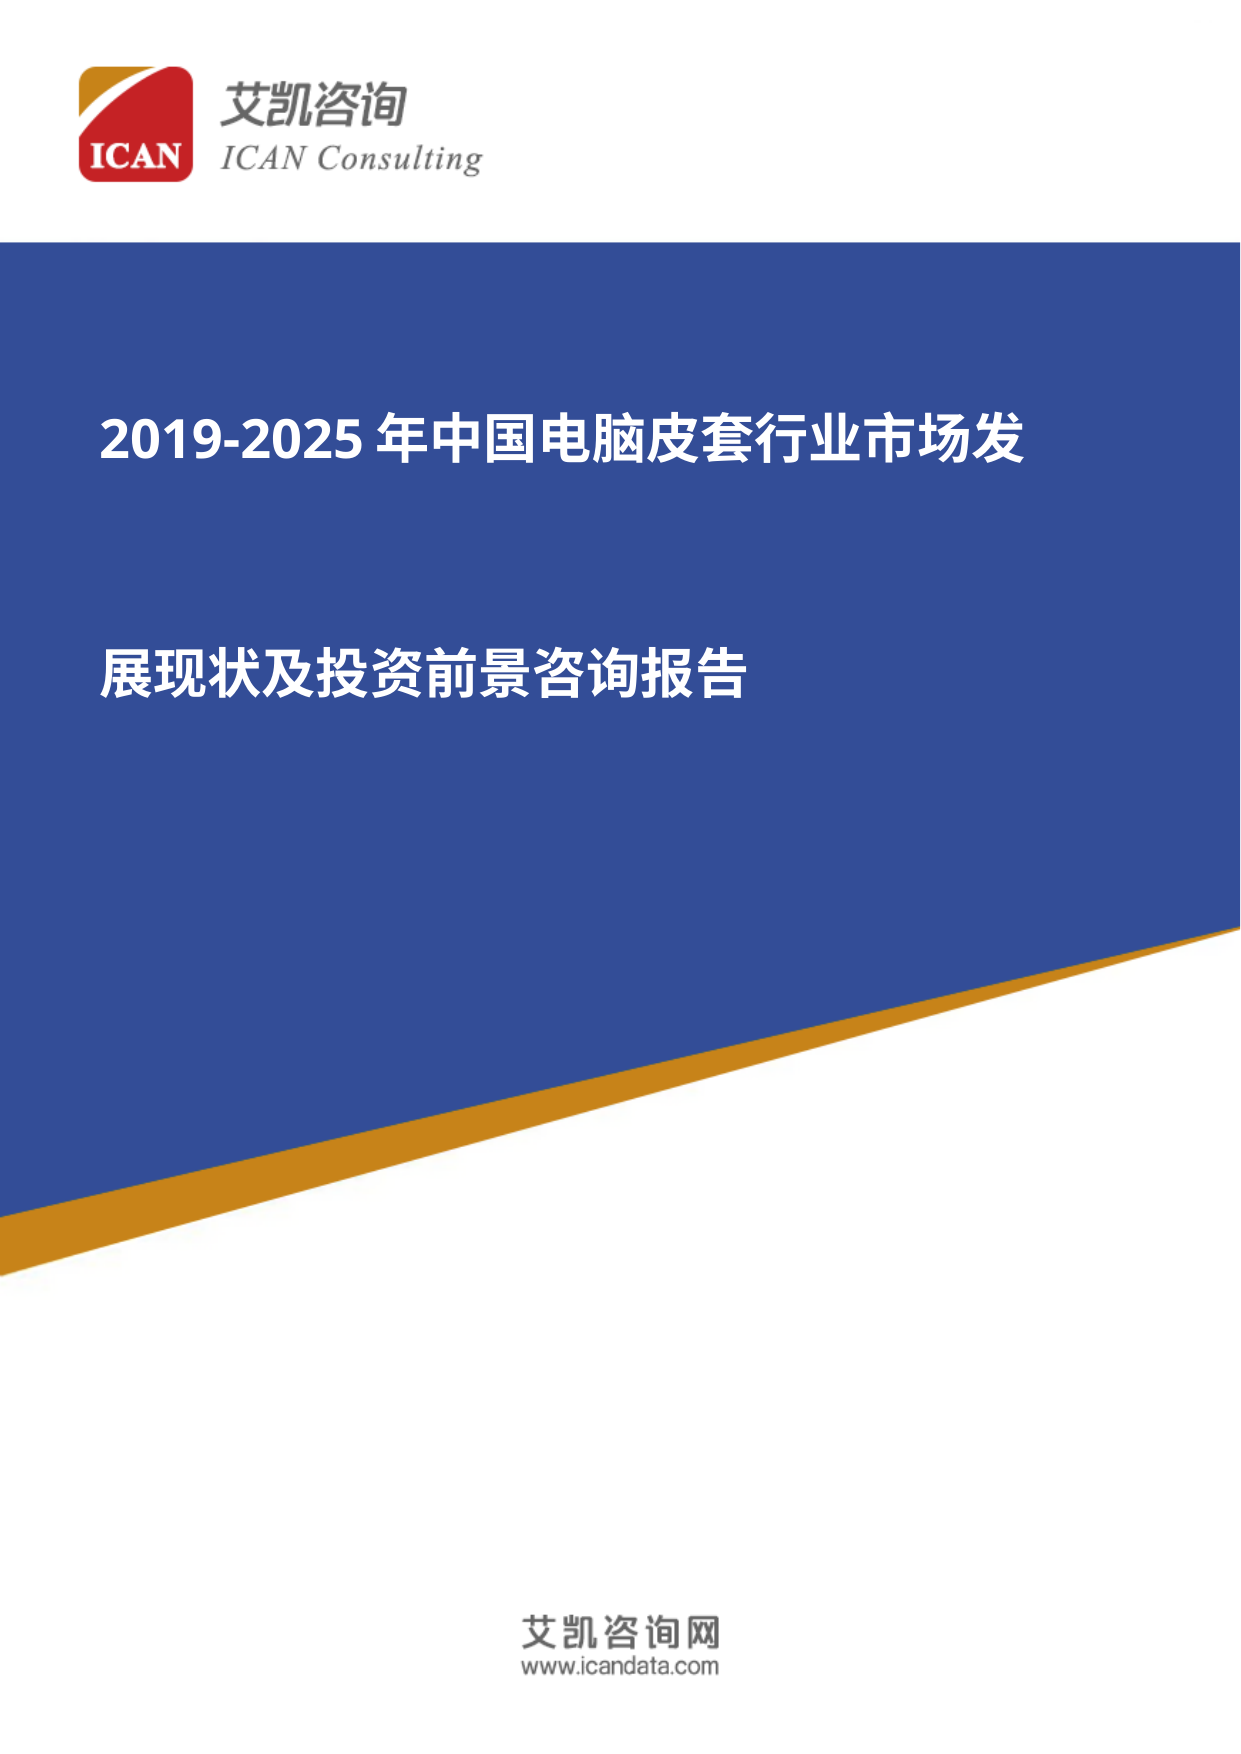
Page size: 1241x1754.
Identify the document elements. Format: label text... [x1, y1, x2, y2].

picture [0, 5, 1241, 1754]
subtitle 2019-2025年中国电脑皮套行业市场发展现状及投资前景咨询报告 [99, 386, 1053, 718]
